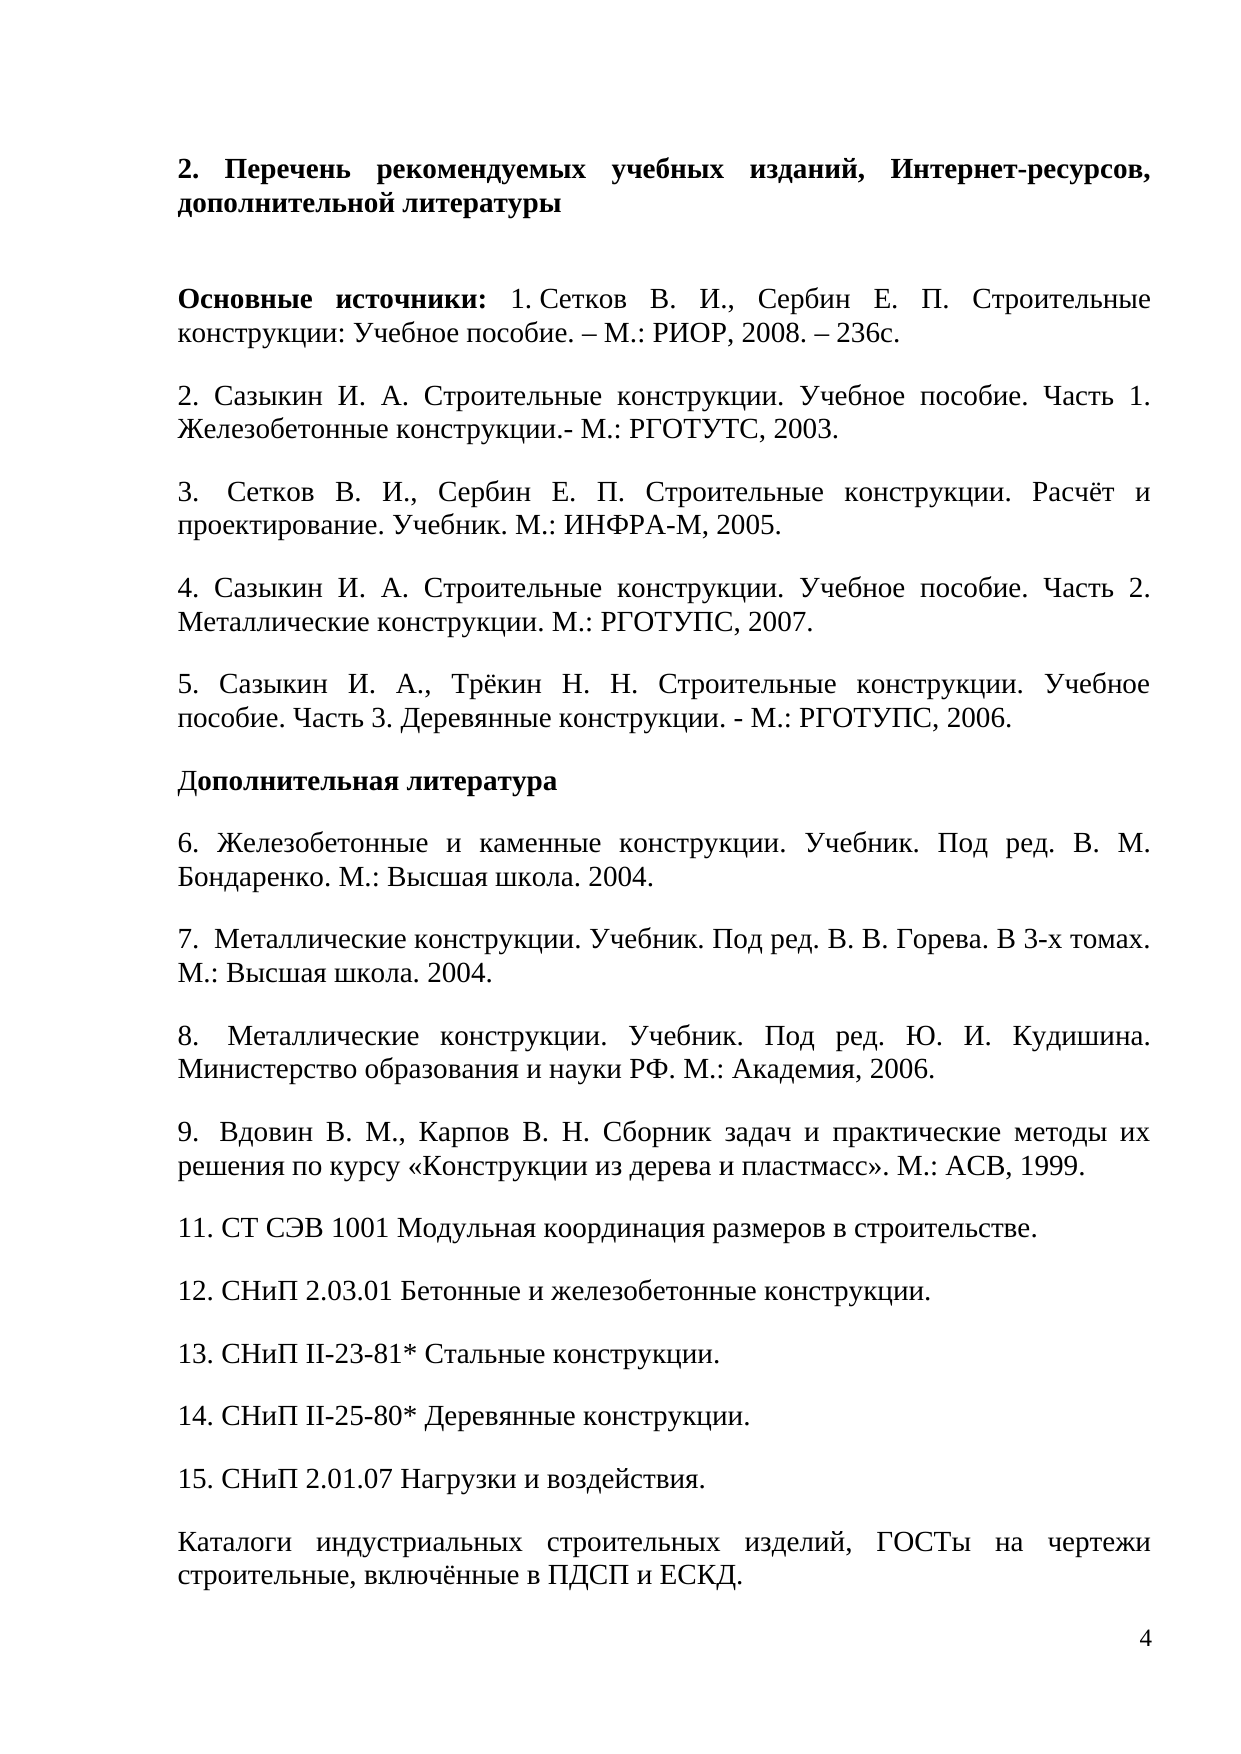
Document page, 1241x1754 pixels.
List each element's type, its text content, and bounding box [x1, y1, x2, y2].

text 4. Сазыкин И. А. Строительные конструкции. Учебное пособие. Часть 2. Металлические конструкции. М.: РГОТУПС, 2007. [177, 570, 1152, 637]
text 8. Металлические конструкции. Учебник. Под ред. Ю. И. Кудишина. Министерство образования и науки РФ. М.: Академия, 2006. [177, 1018, 1152, 1085]
text 15. СНиП 2.01.07 Нагрузки и воздействия. [177, 1461, 1152, 1495]
text Основные источники: 1. Сетков В. И., Сербин Е. П. Строительные конструкции: Учебное пособие. – М.: РИОР, 2008. – 236с. [177, 281, 1152, 348]
text 2. Сазыкин И. А. Строительные конструкции. Учебное пособие. Часть 1. Железобетонные конструкции.- М.: РГОТУТС, 2003. [177, 378, 1152, 445]
text 7. Металлические конструкции. Учебник. Под ред. В. В. Горева. В 3-х томах. М.: Высшая школа. 2004. [177, 922, 1152, 989]
text 2. Перечень рекомендуемых учебных изданий, Интернет-ресурсов, дополнительной литературы [177, 152, 1152, 219]
text 14. СНиП II-25-80* Деревянные конструкции. [177, 1398, 1152, 1432]
text 5. Сазыкин И. А., Трёкин Н. Н. Строительные конструкции. Учебное пособие. Часть 3. Деревянные конструкции. - М.: РГОТУПС, 2006. [177, 666, 1152, 733]
text 12. СНиП 2.03.01 Бетонные и железобетонные конструкции. [177, 1273, 1152, 1307]
text 6. Железобетонные и каменные конструкции. Учебник. Под ред. В. М. Бондаренко. М.: Высшая школа. 2004. [177, 825, 1152, 892]
text 3. Сетков В. И., Сербин Е. П. Строительные конструкции. Расчёт и проектирование. Учебник. М.: ИНФРА-М, 2005. [177, 474, 1152, 541]
text 9. Вдовин В. М., Карпов В. Н. Сборник задач и практические методы их решения по курсу «Конструкции из дерева и пластмасс». М.: АСВ, 1999. [177, 1114, 1152, 1181]
text Каталоги индустриальных строительных изделий, ГОСТы на чертежи строительные, включённые в ПДСП и ЕСКД. [177, 1524, 1152, 1591]
text 11. СТ СЭВ 1001 Модульная координация размеров в строительстве. [177, 1210, 1152, 1244]
text Дополнительная литература [177, 763, 1152, 796]
text 13. СНиП II-23-81* Стальные конструкции. [177, 1336, 1152, 1369]
